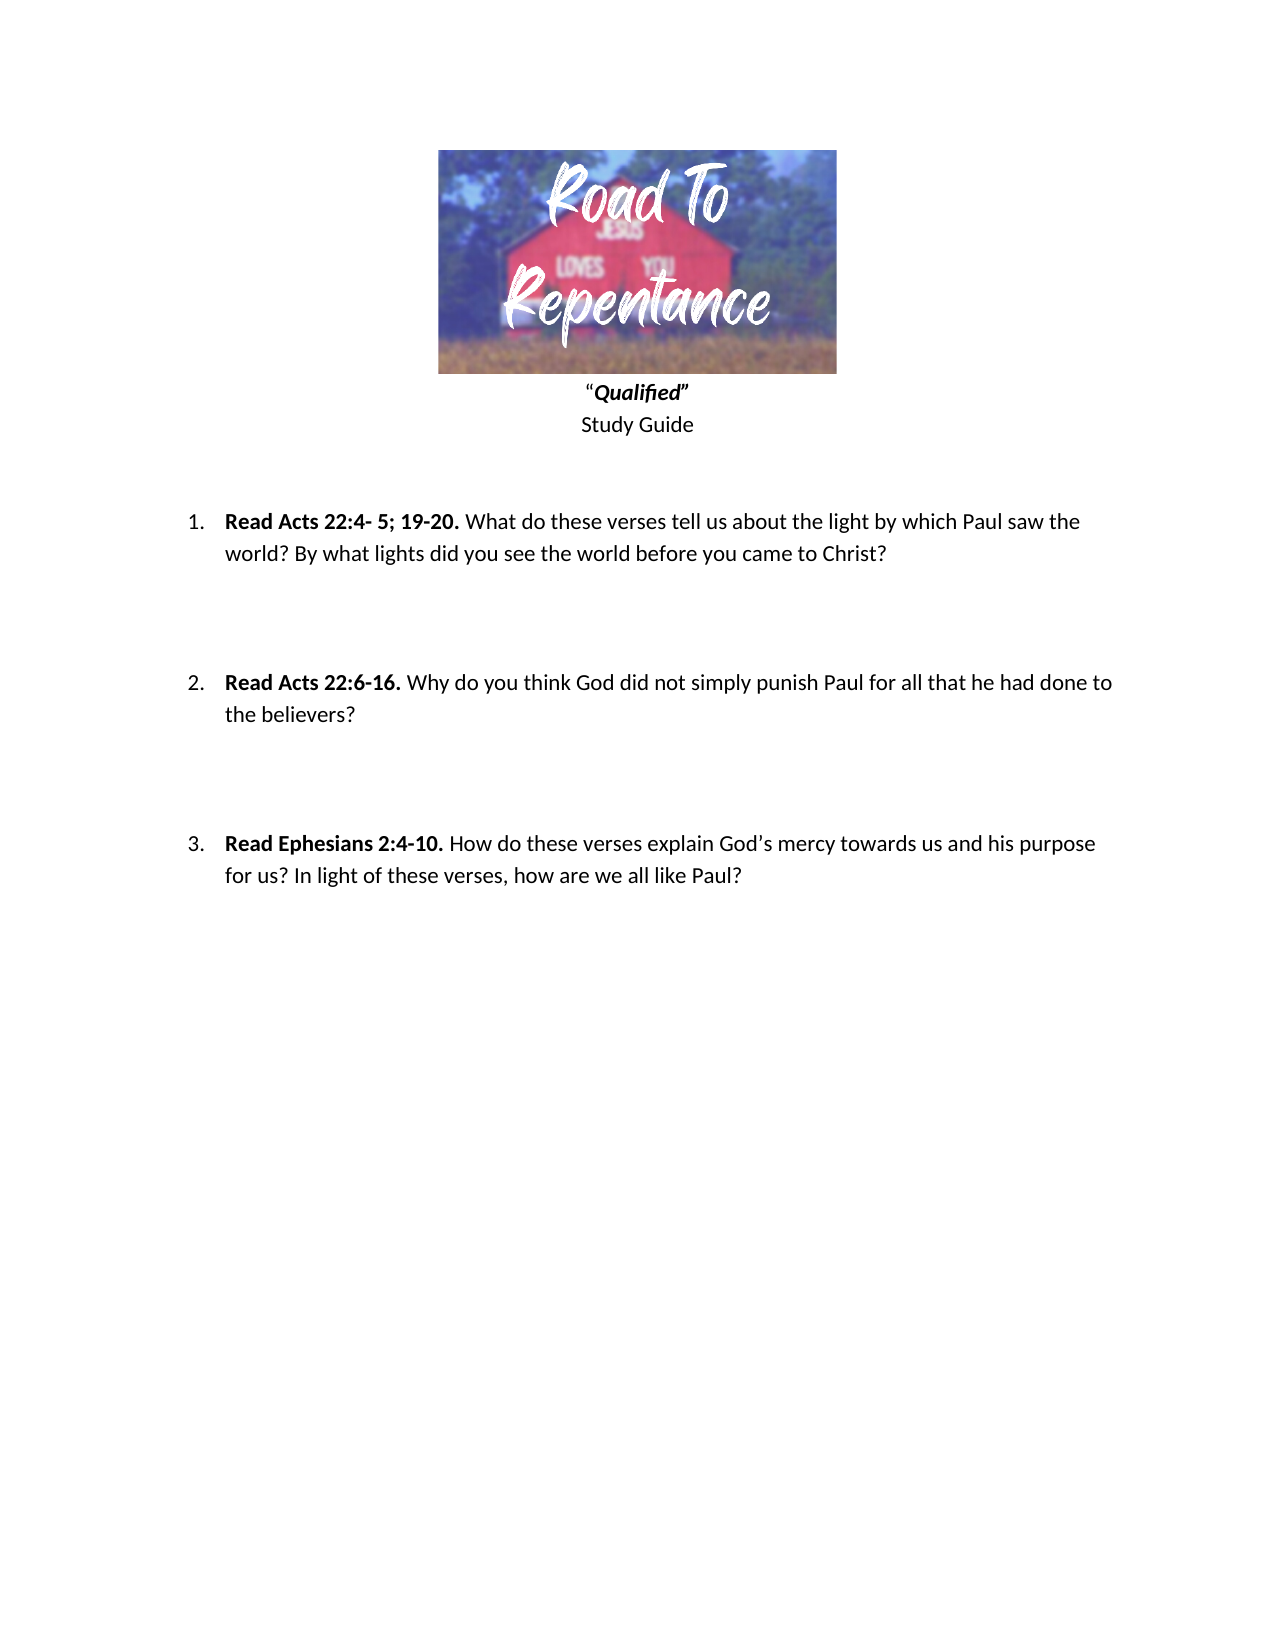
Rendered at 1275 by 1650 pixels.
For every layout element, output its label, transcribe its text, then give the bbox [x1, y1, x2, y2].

list Read Acts 22:4- 5; 19-20. What do these verses tell us about the light by which Paul saw the world? By what lights did you see the world before you came to Christ? [187, 507, 1125, 567]
list Read Ephesians 2:4-10. How do these verses explain God’s mercy towards us and his purpose for us? In light of these verses, how are we all like Paul? [187, 829, 1125, 889]
text Study Guide [150, 410, 1125, 438]
list Read Acts 22:6-16. Why do you think God did not simply punish Paul for all that he had done to the believers? [187, 668, 1125, 728]
text “Qualified” [150, 378, 1125, 406]
picture [438, 150, 837, 374]
